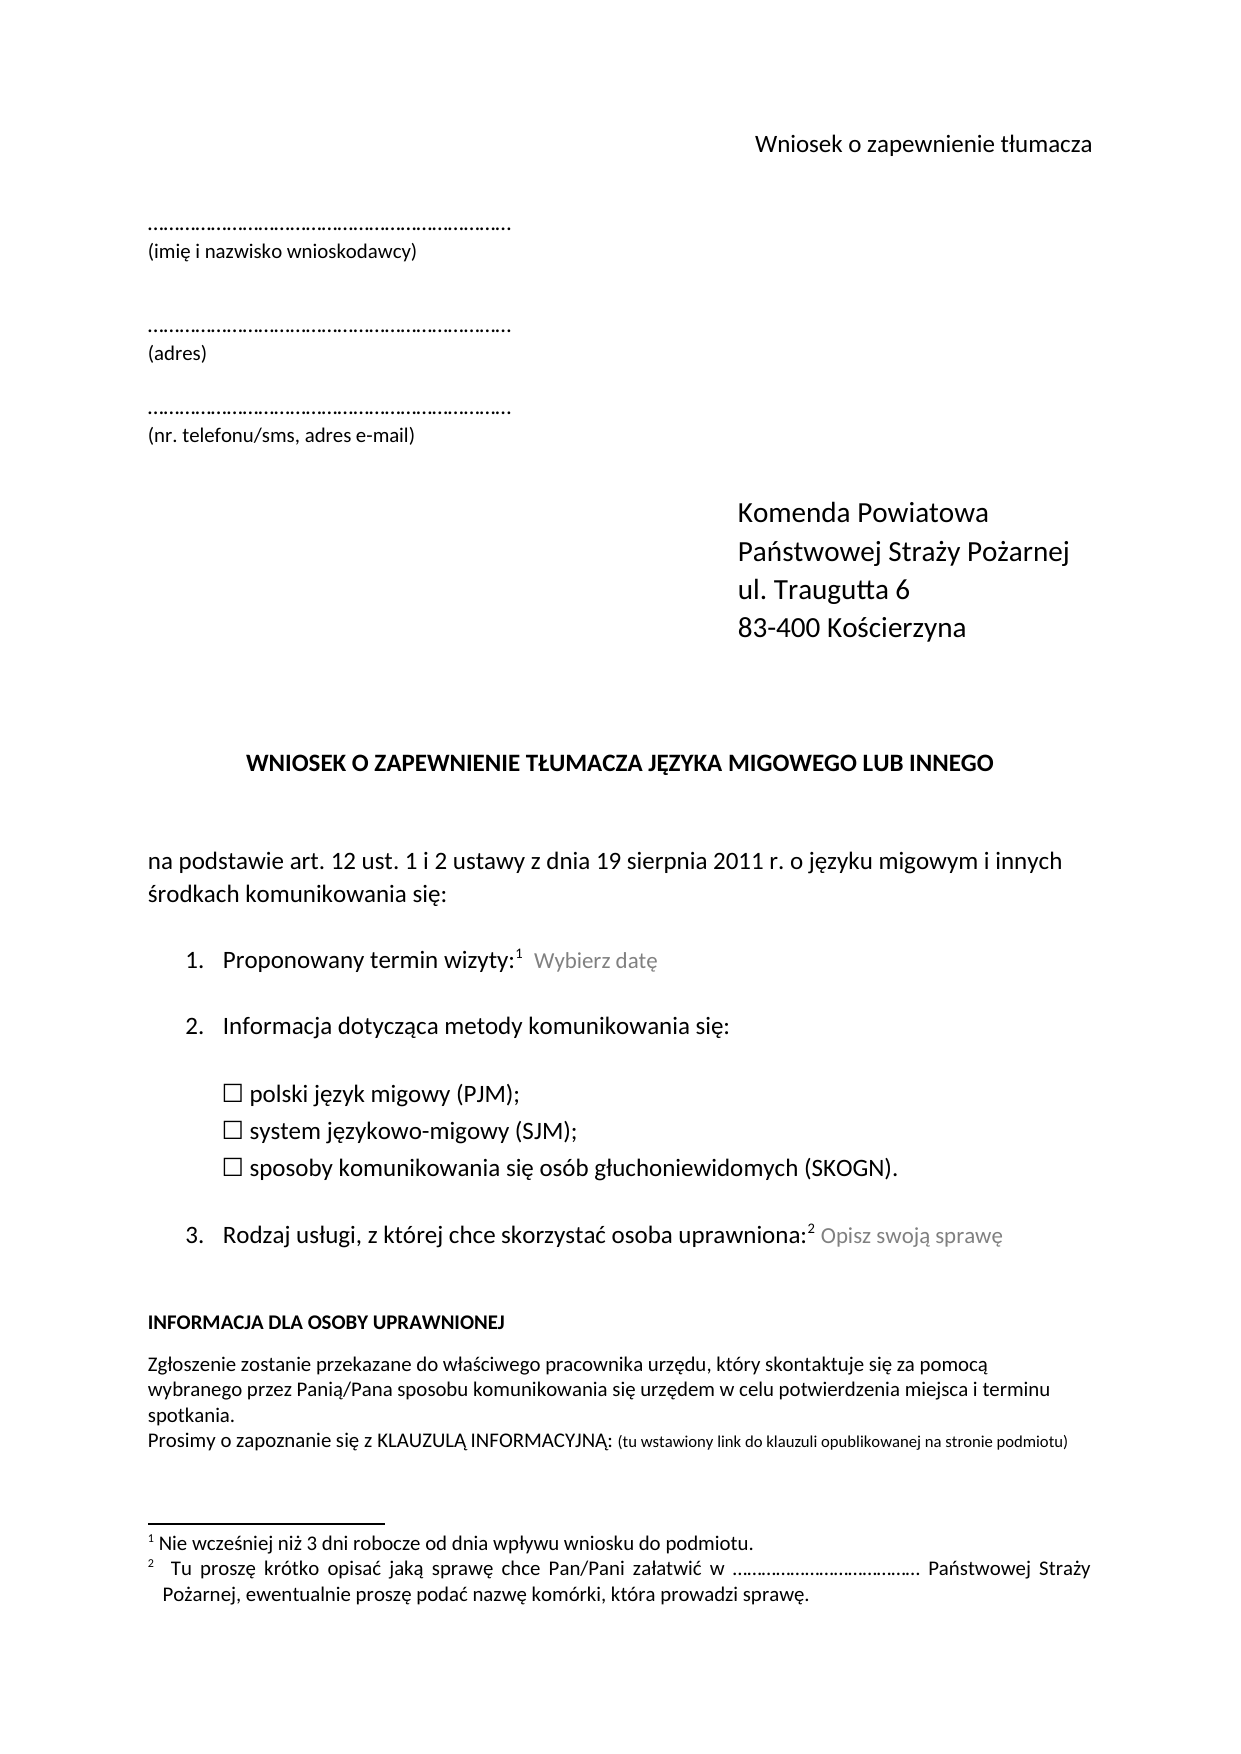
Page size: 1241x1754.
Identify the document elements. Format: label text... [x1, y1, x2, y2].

list Rodzaj usługi, z której chce skorzystać osoba uprawniona: [185, 1219, 1093, 1249]
list Informacja dotycząca metody komunikowania się: [185, 1010, 1093, 1041]
text na podstawie art. 12 ust. 1 i 2 ustawy z dnia 19 sierpnia 2011 r. o języku migowym i innych środkach komunikowania się: [148, 845, 1093, 909]
text …………………………………………………………… [148, 392, 1093, 421]
text Wniosek o zapewnienie tłumacza [148, 128, 1093, 159]
text Zgłoszenie zostanie przekazane do właściwego pracownika urzędu, który skontaktuje się za pomocą wybranego przez Panią/Pana sposobu komunikowania się urzędem w celu potwierdzenia miejsca i terminu spotkania. [148, 1351, 1093, 1427]
text polski język migowy (PJM); [221, 1076, 1093, 1110]
text (adres) [148, 340, 1093, 366]
list Proponowany termin wizyty: [185, 944, 1093, 975]
text Komenda Powiatowa [738, 494, 1093, 530]
text INFORMACJA DLA OSOBY UPRAWNIONEJ [148, 1309, 1093, 1334]
text 83-400 Kościerzyna [738, 609, 1093, 645]
text (imię i nazwisko wnioskodawcy) [148, 238, 1093, 264]
text Państwowej Straży Pożarnej [738, 533, 1093, 568]
text system językowo-migowy (SJM); [221, 1113, 1093, 1147]
text sposoby komunikowania się osób głuchoniewidomych (SKOGN). [221, 1149, 1093, 1183]
text Prosimy o zapoznanie się z KLAUZULĄ INFORMACYJNĄ: (tu wstawiony link do klauzuli opublikowanej na stronie podmiotu) [148, 1427, 1093, 1453]
text …………………………………………………………… [148, 310, 1093, 338]
text …………………………………………………………… [148, 208, 1093, 236]
text ul. Traugutta 6 [738, 571, 1093, 607]
text WNIOSEK O ZAPEWNIENIE TŁUMACZA JĘZYKA MIGOWEGO LUB INNEGO [148, 747, 1093, 777]
text (nr. telefonu/sms, adres e-mail) [148, 423, 1093, 448]
